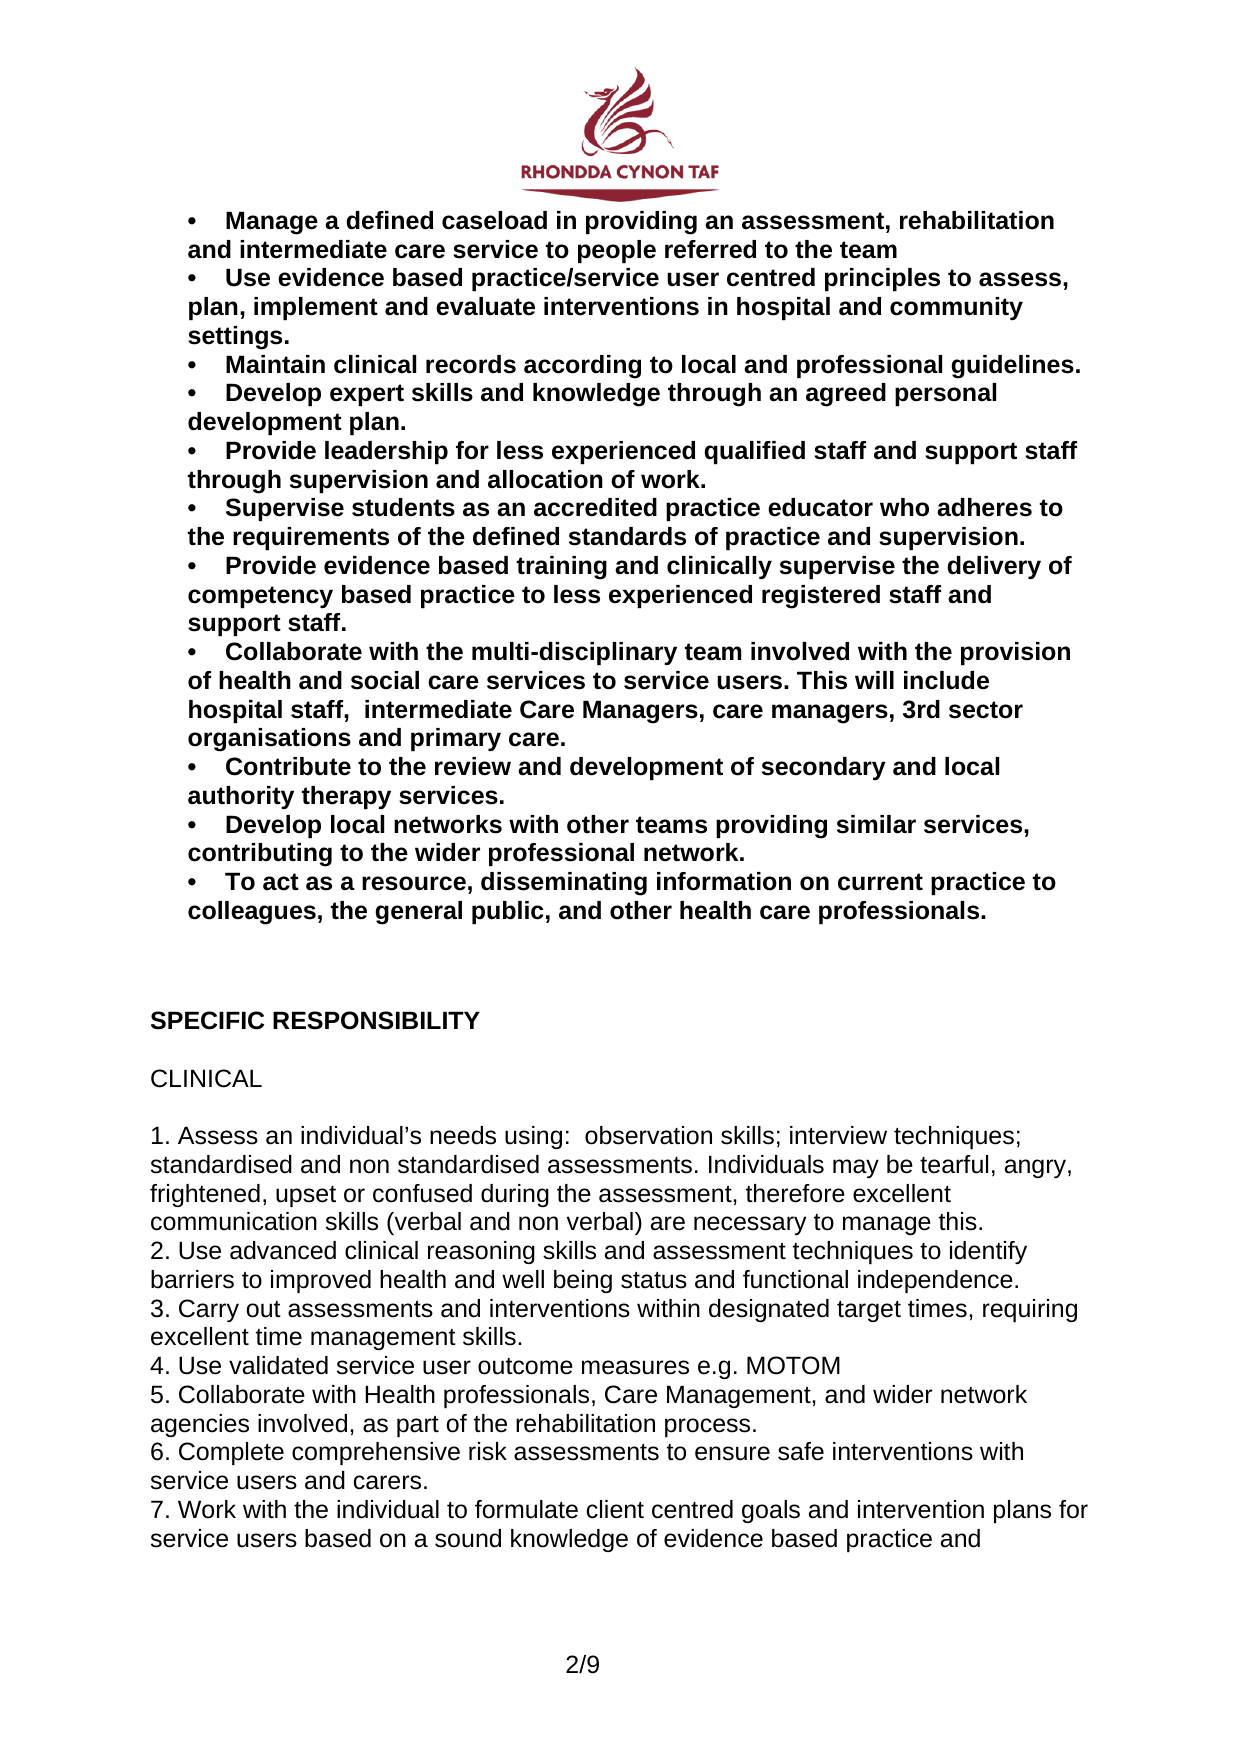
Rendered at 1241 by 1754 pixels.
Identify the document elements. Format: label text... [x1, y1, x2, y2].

text • Maintain clinical records according to local and professional guidelines. [187, 350, 1090, 378]
text 6. Complete comprehensive risk assessments to ensure safe interventions with service users and carers. [150, 1437, 1090, 1495]
text 4. Use validated service user outcome measures e.g. MOTOM [150, 1351, 1090, 1380]
text 5. Collaborate with Health professionals, Care Management, and wider network agencies involved, as part of the rehabilitation process. [150, 1380, 1090, 1437]
text • Supervise students as an accredited practice educator who adheres to the requirements of the defined standards of practice and supervision. [187, 493, 1090, 551]
text • Develop local networks with other teams providing similar services, contributing to the wider professional network. [187, 810, 1090, 867]
picture [521, 67, 719, 202]
text 2. Use advanced clinical reasoning skills and assessment techniques to identify barriers to improved health and well being status and functional independence. [150, 1236, 1090, 1294]
text • To act as a resource, disseminating information on current practice to colleagues, the general public, and other health care professionals. [187, 867, 1090, 925]
subtitle SPECIFIC RESPONSIBILITY [150, 1006, 1090, 1035]
text • Provide leadership for less experienced qualified staff and support staff through supervision and allocation of work. [187, 436, 1090, 493]
text • Develop expert skills and knowledge through an agreed personal development plan. [187, 378, 1090, 436]
text • Collaborate with the multi-disciplinary team involved with the provision of health and social care services to service users. This will include hospital staff, intermediate Care Managers, care managers, 3rd sector organisations and primary care. [187, 637, 1090, 752]
text • Provide evidence based training and clinically supervise the delivery of competency based practice to less experienced registered staff and support staff. [187, 551, 1090, 637]
text 3. Carry out assessments and interventions within designated target times, requiring excellent time management skills. [150, 1294, 1090, 1351]
text • Contribute to the review and development of secondary and local authority therapy services. [187, 752, 1090, 810]
text CLINICAL [150, 1064, 1090, 1092]
text • Manage a defined caseload in providing an assessment, rehabilitation and intermediate care service to people referred to the team [187, 206, 1090, 263]
text 1. Assess an individual’s needs using: observation skills; interview techniques; standardised and non standardised assessments. Individuals may be tearful, angry, frightened, upset or confused during the assessment, therefore excellent communication skills (verbal and non verbal) are necessary to manage this. [150, 1121, 1090, 1236]
text • Use evidence based practice/service user centred principles to assess, plan, implement and evaluate interventions in hospital and community settings. [187, 263, 1090, 350]
